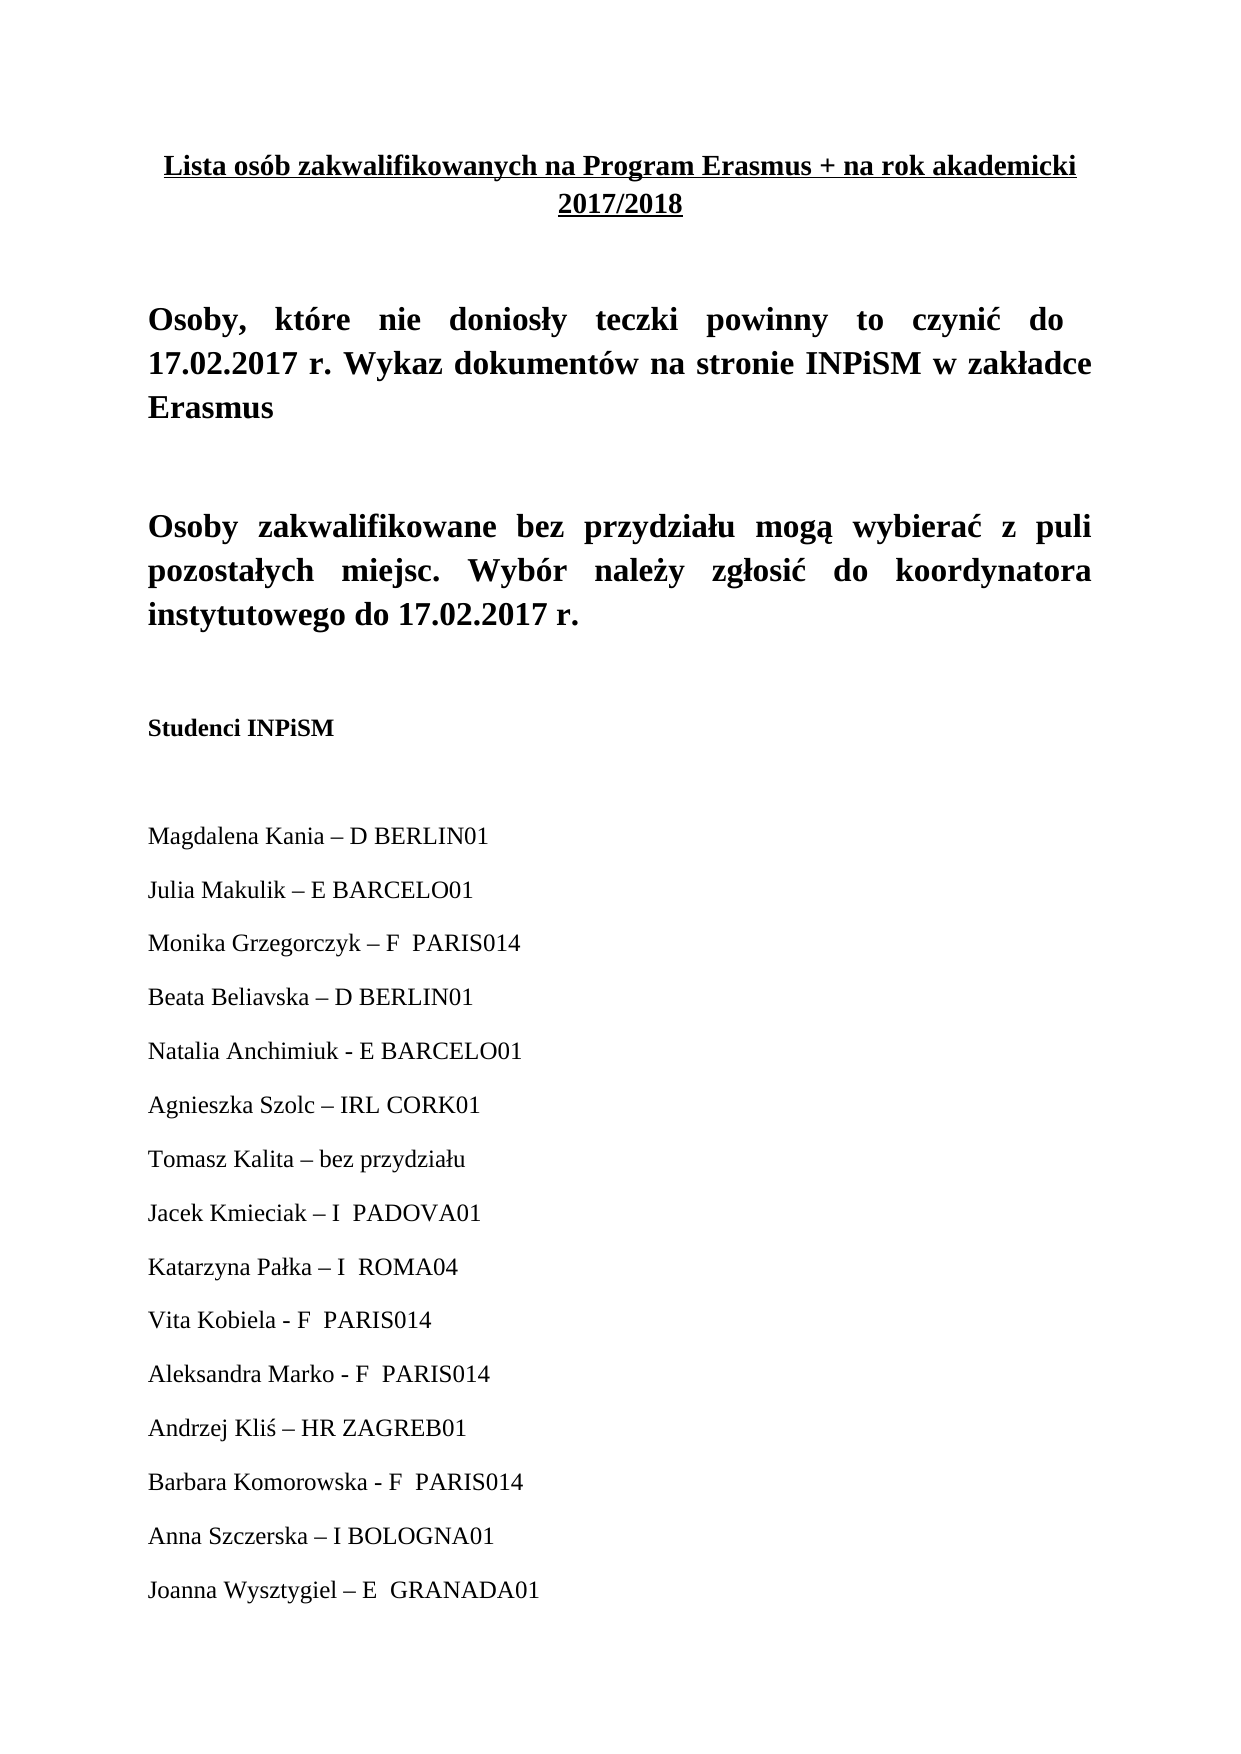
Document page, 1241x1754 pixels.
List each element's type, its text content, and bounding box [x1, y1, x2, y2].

text Lista osób zakwalifikowanych na Program Erasmus + na rok akademicki 2017/2018 [148, 148, 1093, 220]
text Jacek Kmieciak – I PADOVA01 [148, 1198, 1093, 1227]
text Osoby zakwalifikowane bez przydziału mogą wybierać z puli pozostałych miejsc. Wybór należy zgłosić do koordynatora instytutowego do 17.02.2017 r. [148, 506, 1093, 633]
text Andrzej Kliś – HR ZAGREB01 [148, 1413, 1093, 1442]
text Anna Szczerska – I BOLOGNA01 [148, 1521, 1093, 1550]
text Barbara Komorowska - F PARIS014 [148, 1467, 1093, 1496]
text Agnieszka Szolc – IRL CORK01 [148, 1090, 1093, 1119]
text Monika Grzegorczyk – F PARIS014 [148, 928, 1093, 957]
text Julia Makulik – E BARCELO01 [148, 875, 1093, 903]
text Osoby, które nie doniosły teczki powinny to czynić do 17.02.2017 r. Wykaz dokumentów na stronie INPiSM w zakładce Erasmus [148, 299, 1093, 426]
text Beata Beliavska – D BERLIN01 [148, 982, 1093, 1011]
text Magdalena Kania – D BERLIN01 [148, 821, 1093, 849]
text Joanna Wysztygiel – E GRANADA01 [148, 1575, 1093, 1603]
text Aleksandra Marko - F PARIS014 [148, 1359, 1093, 1388]
text Tomasz Kalita – bez przydziału [148, 1144, 1093, 1173]
text Vita Kobiela - F PARIS014 [148, 1306, 1093, 1334]
text Katarzyna Pałka – I ROMA04 [148, 1252, 1093, 1280]
text Studenci INPiSM [148, 713, 1093, 742]
text Natalia Anchimiuk - E BARCELO01 [148, 1036, 1093, 1065]
